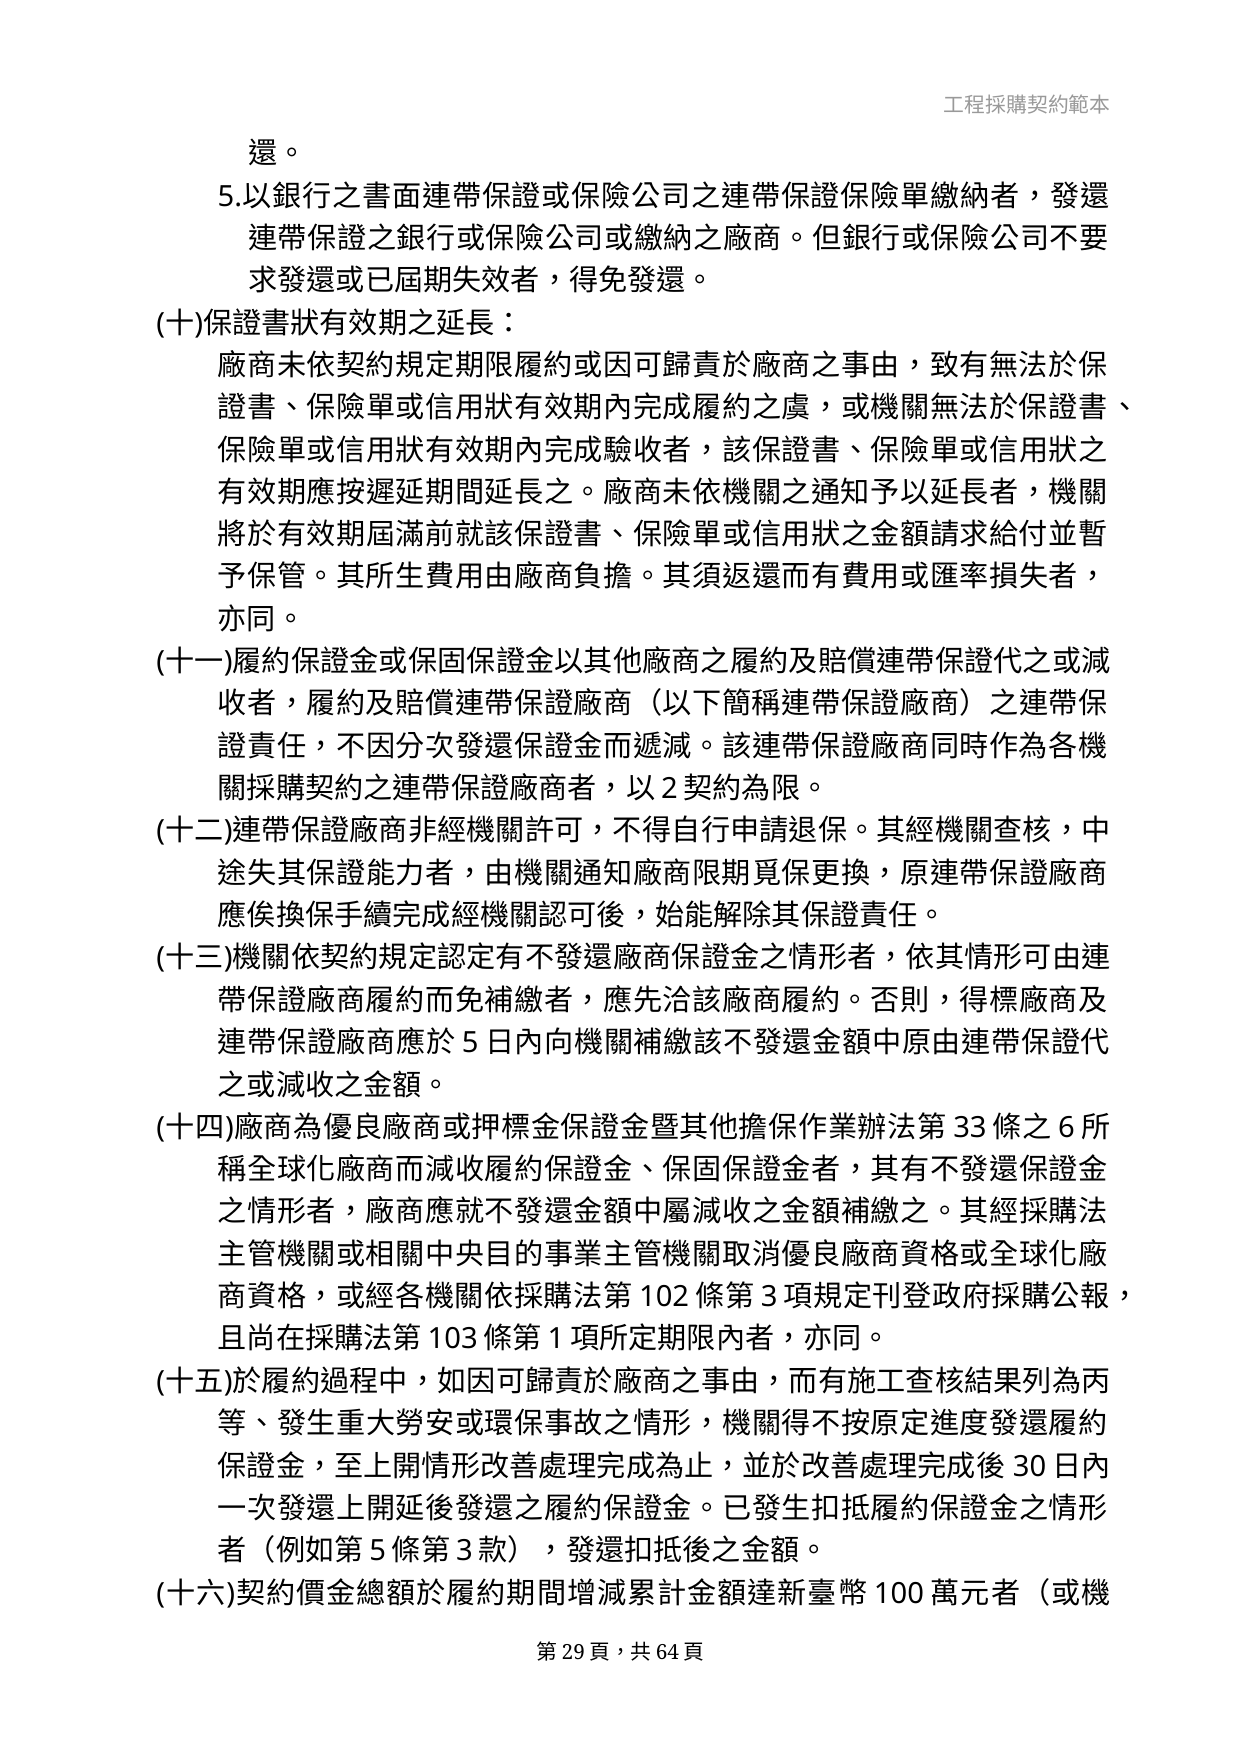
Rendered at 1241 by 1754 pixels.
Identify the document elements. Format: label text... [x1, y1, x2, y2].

text 5.以銀行之書面連帶保證或保險公司之連帶保證保險單繳納者，發還連帶保證之銀行或保險公司或繳納之廠商。但銀行或保險公司不要求發還或已屆期失效者，得免發還。 [217, 172, 1110, 299]
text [156, 1569, 1110, 1612]
text 廠商未依契約規定期限履約或因可歸責於廠商之事由，致有無法於保證書、保險單或信用狀有效期內完成履約之虞，或機關無法於保證書、保險單或信用狀有效期內完成驗收者，該保證書、保險單或信用狀之有效期應按遲延期間延長之。廠商未依機關之通知予以延長者，機關將於有效期屆滿前就該保證書、保險單或信用狀之金額請求給付並暫予保管。其所生費用由廠商負擔。其須返還而有費用或匯率損失者，亦同。 [217, 342, 1110, 638]
text (十)保證書狀有效期之延長： [156, 299, 1110, 342]
text (十五)於履約過程中，如因可歸責於廠商之事由，而有施工查核結果列為丙等、發生重大勞安或環保事故之情形，機關得不按原定進度發還履約保證金，至上開情形改善處理完成為止，並於改善處理完成後30日內一次發還上開延後發還之履約保證金。已發生扣抵履約保證金之情形者（例如第5條第3款），發還扣抵後之金額。 [156, 1357, 1110, 1569]
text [217, 130, 1110, 172]
text (十三)機關依契約規定認定有不發還廠商保證金之情形者，依其情形可由連帶保證廠商履約而免補繳者，應先洽該廠商履約。否則，得標廠商及連帶保證廠商應於5日內向機關補繳該不發還金額中原由連帶保證代之或減收之金額。 [156, 934, 1110, 1103]
text (十一)履約保證金或保固保證金以其他廠商之履約及賠償連帶保證代之或減收者，履約及賠償連帶保證廠商（以下簡稱連帶保證廠商）之連帶保證責任，不因分次發還保證金而遞減。該連帶保證廠商同時作為各機關採購契約之連帶保證廠商者，以2契約為限。 [156, 638, 1110, 807]
text (十四)廠商為優良廠商或押標金保證金暨其他擔保作業辦法第33條之6所稱全球化廠商而減收履約保證金、保固保證金者，其有不發還保證金之情形者，廠商應就不發還金額中屬減收之金額補繳之。其經採購法主管機關或相關中央目的事業主管機關取消優良廠商資格或全球化廠商資格，或經各機關依採購法第102條第3項規定刊登政府採購公報，且尚在採購法第103條第1項所定期限內者，亦同。 [156, 1103, 1110, 1357]
text (十二)連帶保證廠商非經機關許可，不得自行申請退保。其經機關查核，中途失其保證能力者，由機關通知廠商限期覓保更換，原連帶保證廠商應俟換保手續完成經機關認可後，始能解除其保證責任。 [156, 807, 1110, 934]
